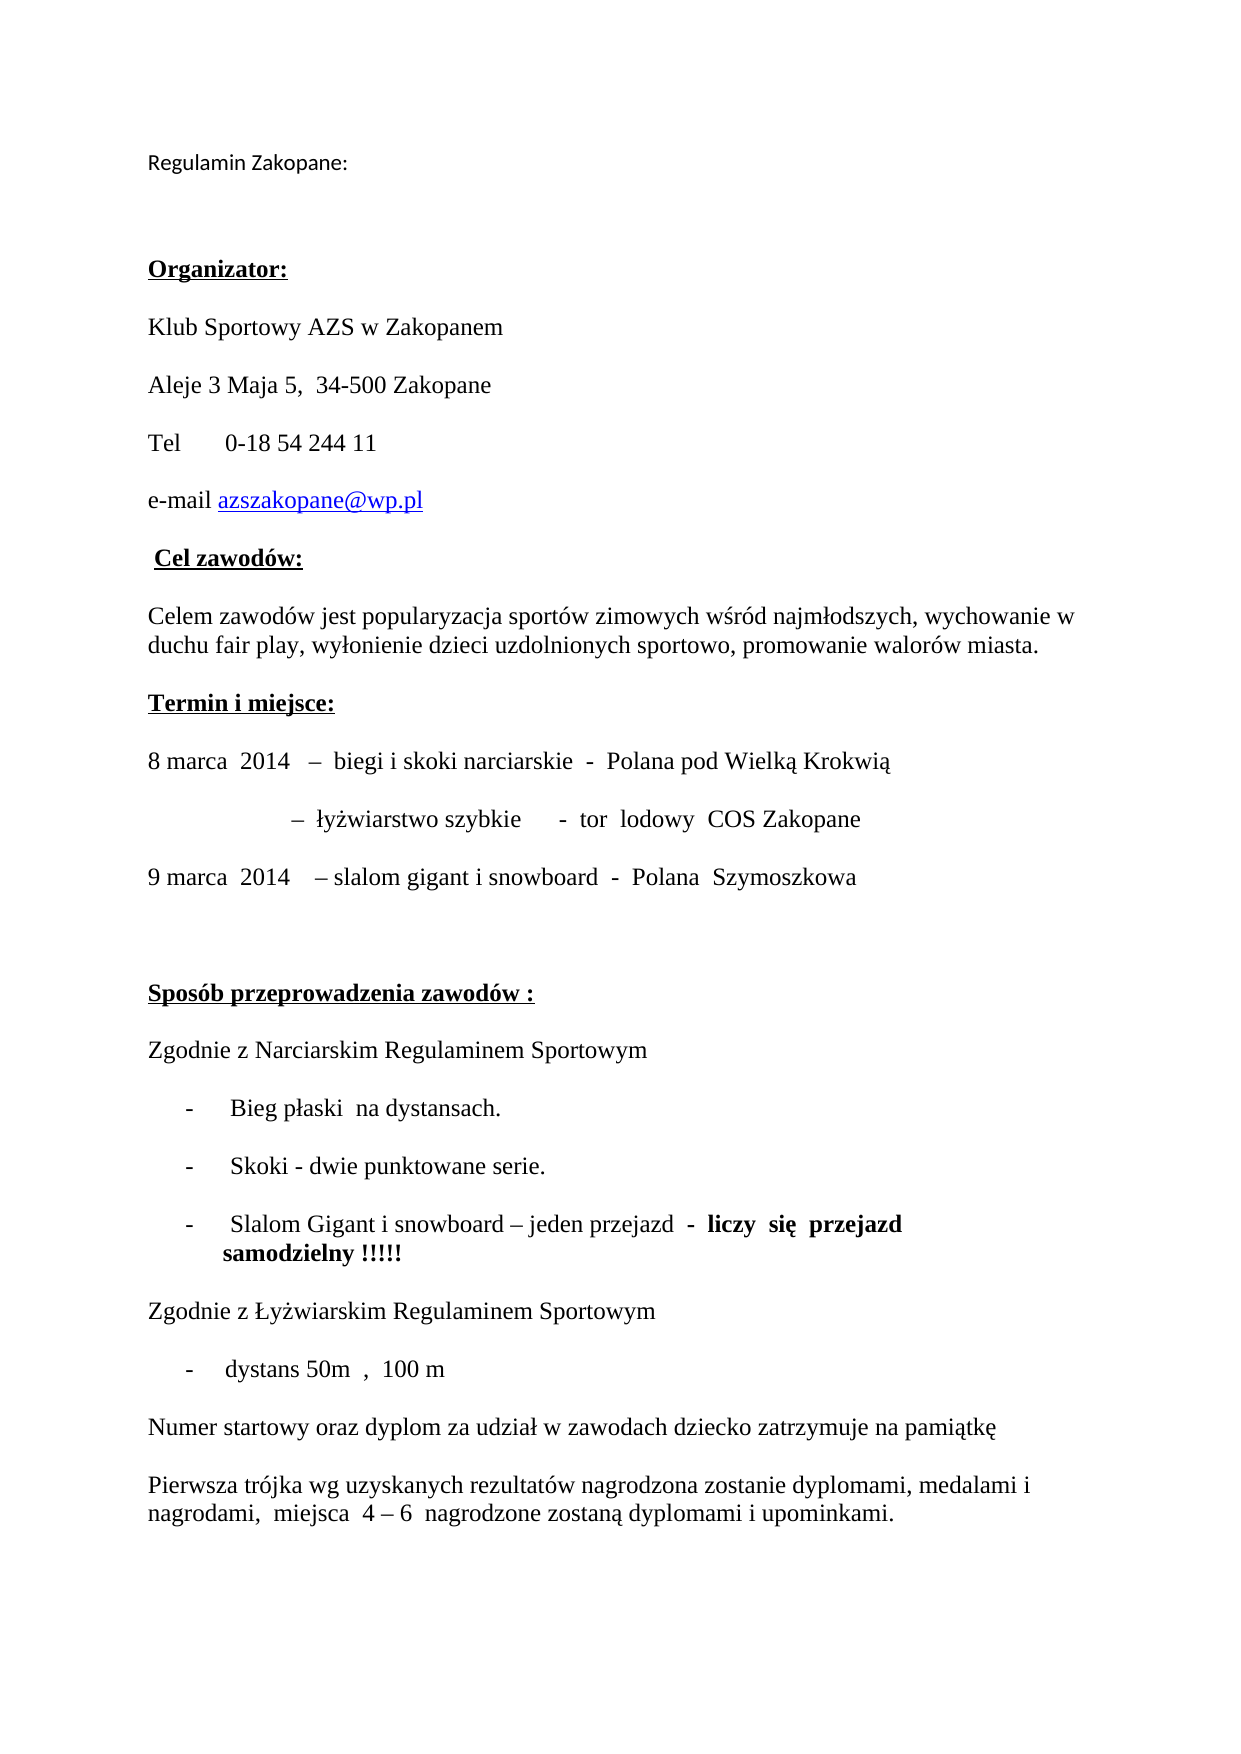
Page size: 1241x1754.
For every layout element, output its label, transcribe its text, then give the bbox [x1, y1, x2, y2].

text - dystans 50m , 100 m [148, 1354, 1093, 1383]
text Zgodnie z Łyżwiarskim Regulaminem Sportowym [148, 1296, 1093, 1325]
text Sposób przeprowadzenia zawodów : [148, 978, 1093, 1006]
text e-mail azszakopane@wp.pl [148, 486, 1093, 514]
text Aleje 3 Maja 5, 34-500 Zakopane [148, 370, 1093, 398]
text Zgodnie z Narciarskim Regulaminem Sportowym [148, 1036, 1093, 1064]
text – łyżwiarstwo szybkie - tor lodowy COS Zakopane [148, 804, 1093, 833]
text Numer startowy oraz dyplom za udział w zawodach dziecko zatrzymuje na pamiątkę [148, 1412, 1093, 1441]
text - Slalom Gigant i snowboard – jeden przejazd - liczy się przejazd samodzielny !!!!! [185, 1209, 1093, 1267]
text Klub Sportowy AZS w Zakopanem [148, 312, 1093, 341]
text Organizator: [148, 254, 1093, 283]
text Pierwsza trójka wg uzyskanych rezultatów nagrodzona zostanie dyplomami, medalami i nagrodami, miejsca 4 – 6 nagrodzone zostaną dyplomami i upominkami. [148, 1470, 1093, 1527]
text Regulamin Zakopane: [148, 148, 1093, 176]
text 8 marca 2014 – biegi i skoki narciarskie - Polana pod Wielką Krokwią [148, 746, 1093, 775]
text Celem zawodów jest popularyzacja sportów zimowych wśród najmłodszych, wychowanie w duchu fair play, wyłonienie dzieci uzdolnionych sportowo, promowanie walorów miasta. [148, 601, 1093, 659]
text - Bieg płaski na dystansach. [185, 1093, 1093, 1122]
text Termin i miejsce: [148, 688, 1093, 717]
text Cel zawodów: [148, 543, 1093, 572]
text Tel 0-18 54 244 11 [148, 428, 1093, 456]
text 9 marca 2014 – slalom gigant i snowboard - Polana Szymoszkowa [148, 862, 1093, 891]
text - Skoki - dwie punktowane serie. [185, 1151, 1093, 1180]
